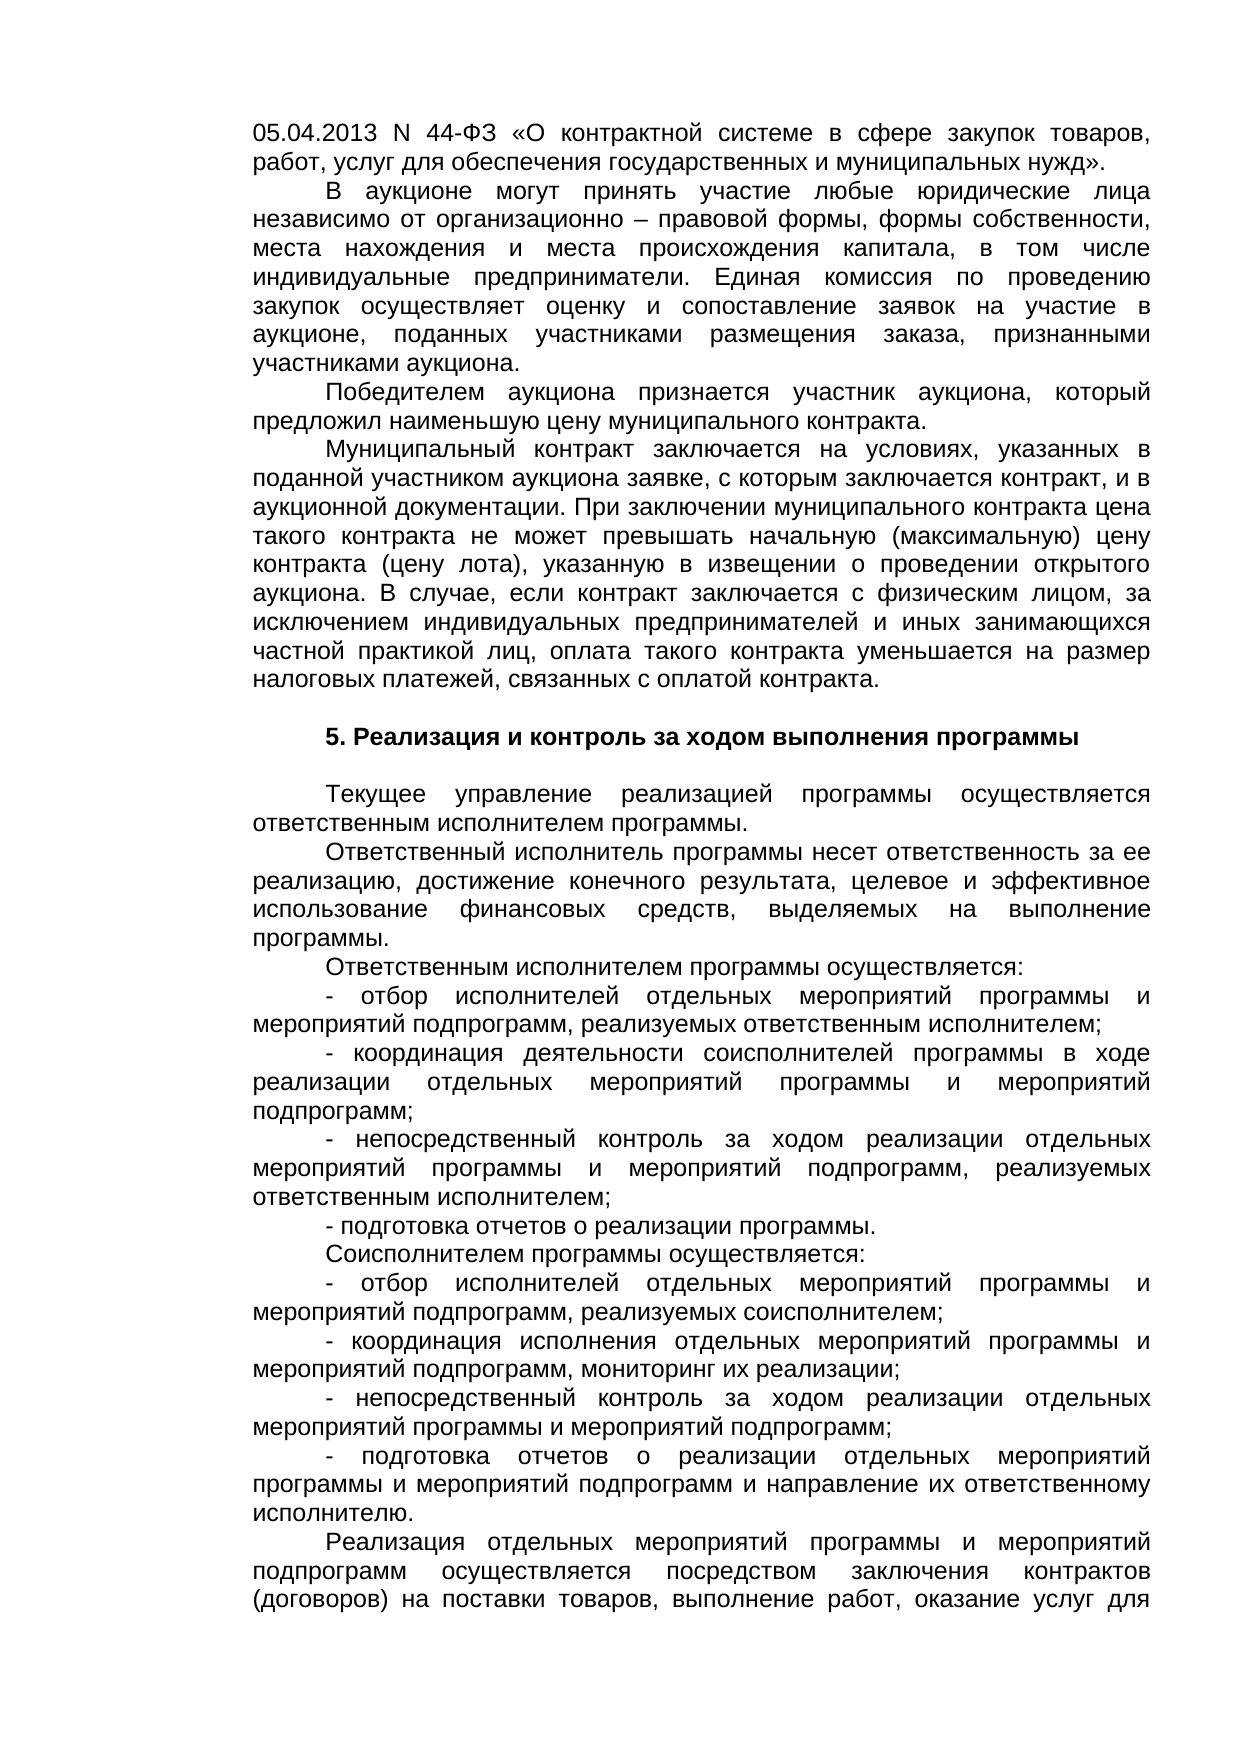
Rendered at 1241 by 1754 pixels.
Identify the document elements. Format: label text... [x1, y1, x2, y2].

text Текущее управление реализацией программы осуществляется ответственным исполнителем программы. [252, 779, 1152, 837]
text - координация деятельности соисполнителей программы в ходе реализации отдельных мероприятий программы и мероприятий подпрограмм; [252, 1038, 1152, 1124]
text Соисполнителем программы осуществляется: [252, 1239, 1152, 1268]
text 5. Реализация и контроль за ходом выполнения программы [252, 722, 1152, 751]
text - координация исполнения отдельных мероприятий программы и мероприятий подпрограмм, мониторинг их реализации; [252, 1326, 1152, 1383]
text - подготовка отчетов о реализации программы. [252, 1211, 1152, 1239]
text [252, 1527, 1152, 1613]
text Победителем аукциона признается участник аукциона, который предложил наименьшую цену муниципального контракта. [252, 377, 1152, 434]
text В аукционе могут принять участие любые юридические лица независимо от организационно – правовой формы, формы собственности, места нахождения и места происхождения капитала, в том числе индивидуальные предприниматели. Единая комиссия по проведению закупок осуществляет оценку и сопоставление заявок на участие в аукционе, поданных участниками размещения заказа, признанными участниками аукциона. [252, 176, 1152, 377]
text - отбор исполнителей отдельных мероприятий программы и мероприятий подпрограмм, реализуемых соисполнителем; [252, 1268, 1152, 1326]
text - непосредственный контроль за ходом реализации отдельных мероприятий программы и мероприятий подпрограмм; [252, 1383, 1152, 1441]
text - непосредственный контроль за ходом реализации отдельных мероприятий программы и мероприятий подпрограмм, реализуемых ответственным исполнителем; [252, 1124, 1152, 1211]
text Муниципальный контракт заключается на условиях, указанных в поданной участником аукциона заявке, с которым заключается контракт, и в аукционной документации. При заключении муниципального контракта цена такого контракта не может превышать начальную (максимальную) цену контракта (цену лота), указанную в извещении о проведении открытого аукциона. В случае, если контракт заключается с физическим лицом, за исключением индивидуальных предпринимателей и иных занимающихся частной практикой лиц, оплата такого контракта уменьшается на размер налоговых платежей, связанных с оплатой контракта. [252, 434, 1152, 693]
text - подготовка отчетов о реализации отдельных мероприятий программы и мероприятий подпрограмм и направление их ответственному исполнителю. [252, 1441, 1152, 1527]
text Ответственный исполнитель программы несет ответственность за ее реализацию, достижение конечного результата, целевое и эффективное использование финансовых средств, выделяемых на выполнение программы. [252, 837, 1152, 952]
text Ответственным исполнителем программы осуществляется: [252, 952, 1152, 981]
text - отбор исполнителей отдельных мероприятий программы и мероприятий подпрограмм, реализуемых ответственным исполнителем; [252, 981, 1152, 1038]
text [252, 118, 1152, 176]
